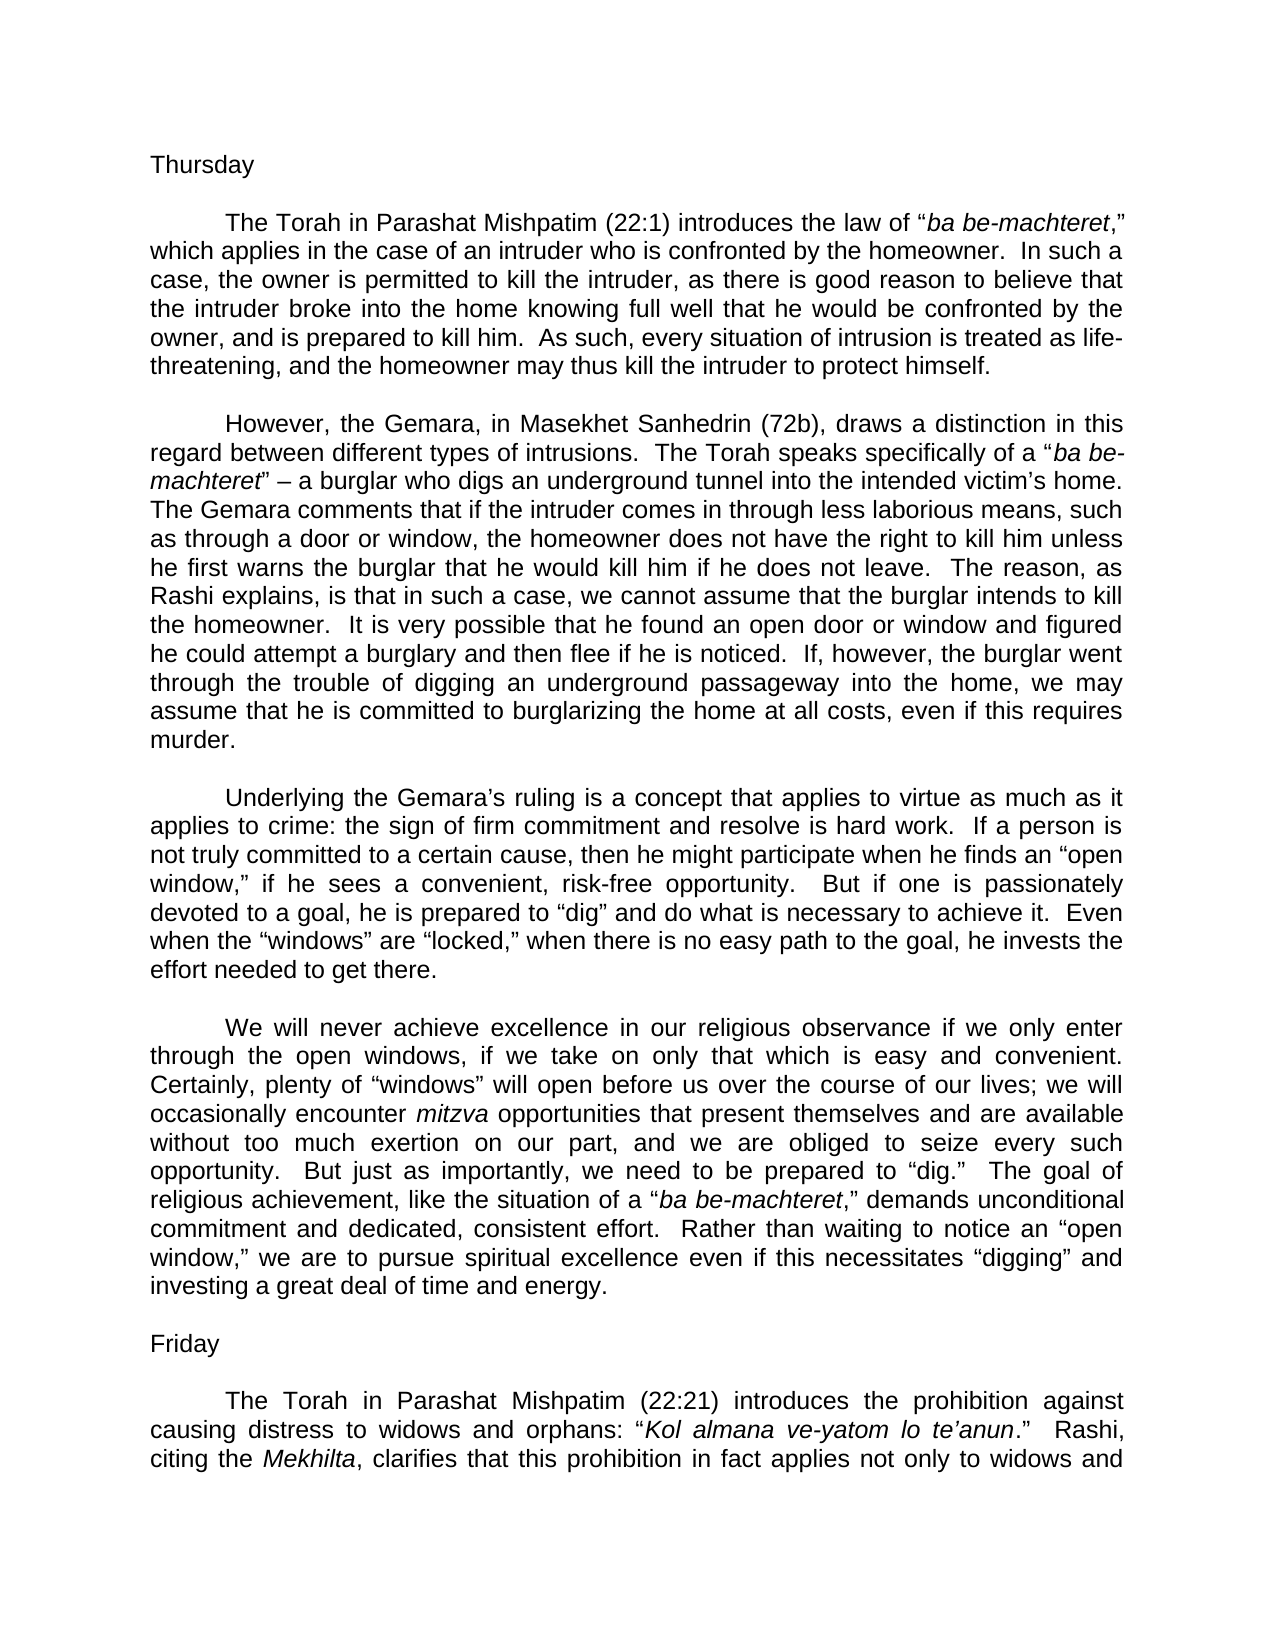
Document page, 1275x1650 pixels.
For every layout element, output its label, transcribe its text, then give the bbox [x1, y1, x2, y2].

text Underlying the Gemara’s ruling is a concept that applies to virtue as much as it applies to crime: the sign of firm commitment and resolve is hard work. If a person is not truly committed to a certain cause, then he might participate when he finds an “open window,” if he sees a convenient, risk-free opportunity. But if one is passionately devoted to a goal, he is prepared to “dig” and do what is necessary to achieve it. Even when the “windows” are “locked,” when there is no easy path to the goal, he invests the effort needed to get there. [150, 782, 1125, 984]
text Thursday [150, 150, 1125, 179]
text We will never achieve excellence in our religious observance if we only enter through the open windows, if we take on only that which is easy and convenient. Certainly, plenty of “windows” will open before us over the course of our lives; we will occasionally encounter mitzva opportunities that present themselves and are available without too much exertion on our part, and we are obliged to seize every such opportunity. But just as importantly, we need to be prepared to “dig.” The goal of religious achievement, like the situation of a “ba be-machteret,” demands unconditional commitment and dedicated, consistent effort. Rather than waiting to notice an “open window,” we are to pursue spiritual excellence even if this necessitates “digging” and investing a great deal of time and energy. [150, 1012, 1125, 1300]
text However, the Gemara, in Masekhet Sanhedrin (72b), draws a distinction in this regard between different types of intrusions. The Torah speaks specifically of a “ba be-machteret” – a burglar who digs an underground tunnel into the intended victim’s home. The Gemara comments that if the intruder comes in through less laborious means, such as through a door or window, the homeowner does not have the right to kill him unless he first warns the burglar that he would kill him if he does not leave. The reason, as Rashi explains, is that in such a case, we cannot assume that the burglar intends to kill the homeowner. It is very possible that he found an open door or window and figured he could attempt a burglary and then flee if he is noticed. If, however, the burglar went through the trouble of digging an underground passageway into the home, we may assume that he is committed to burglarizing the home at all costs, even if this requires murder. [150, 409, 1125, 754]
text The Torah in Parashat Mishpatim (22:1) introduces the law of “ba be-machteret,” which applies in the case of an intruder who is confronted by the homeowner. In such a case, the owner is permitted to kill the intruder, as there is good reason to believe that the intruder broke into the home knowing full well that he would be confronted by the owner, and is prepared to kill him. As such, every situation of intrusion is treated as life-threatening, and the homeowner may thus kill the intruder to protect himself. [150, 207, 1125, 380]
text Friday [150, 1329, 1125, 1357]
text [150, 1386, 1125, 1472]
